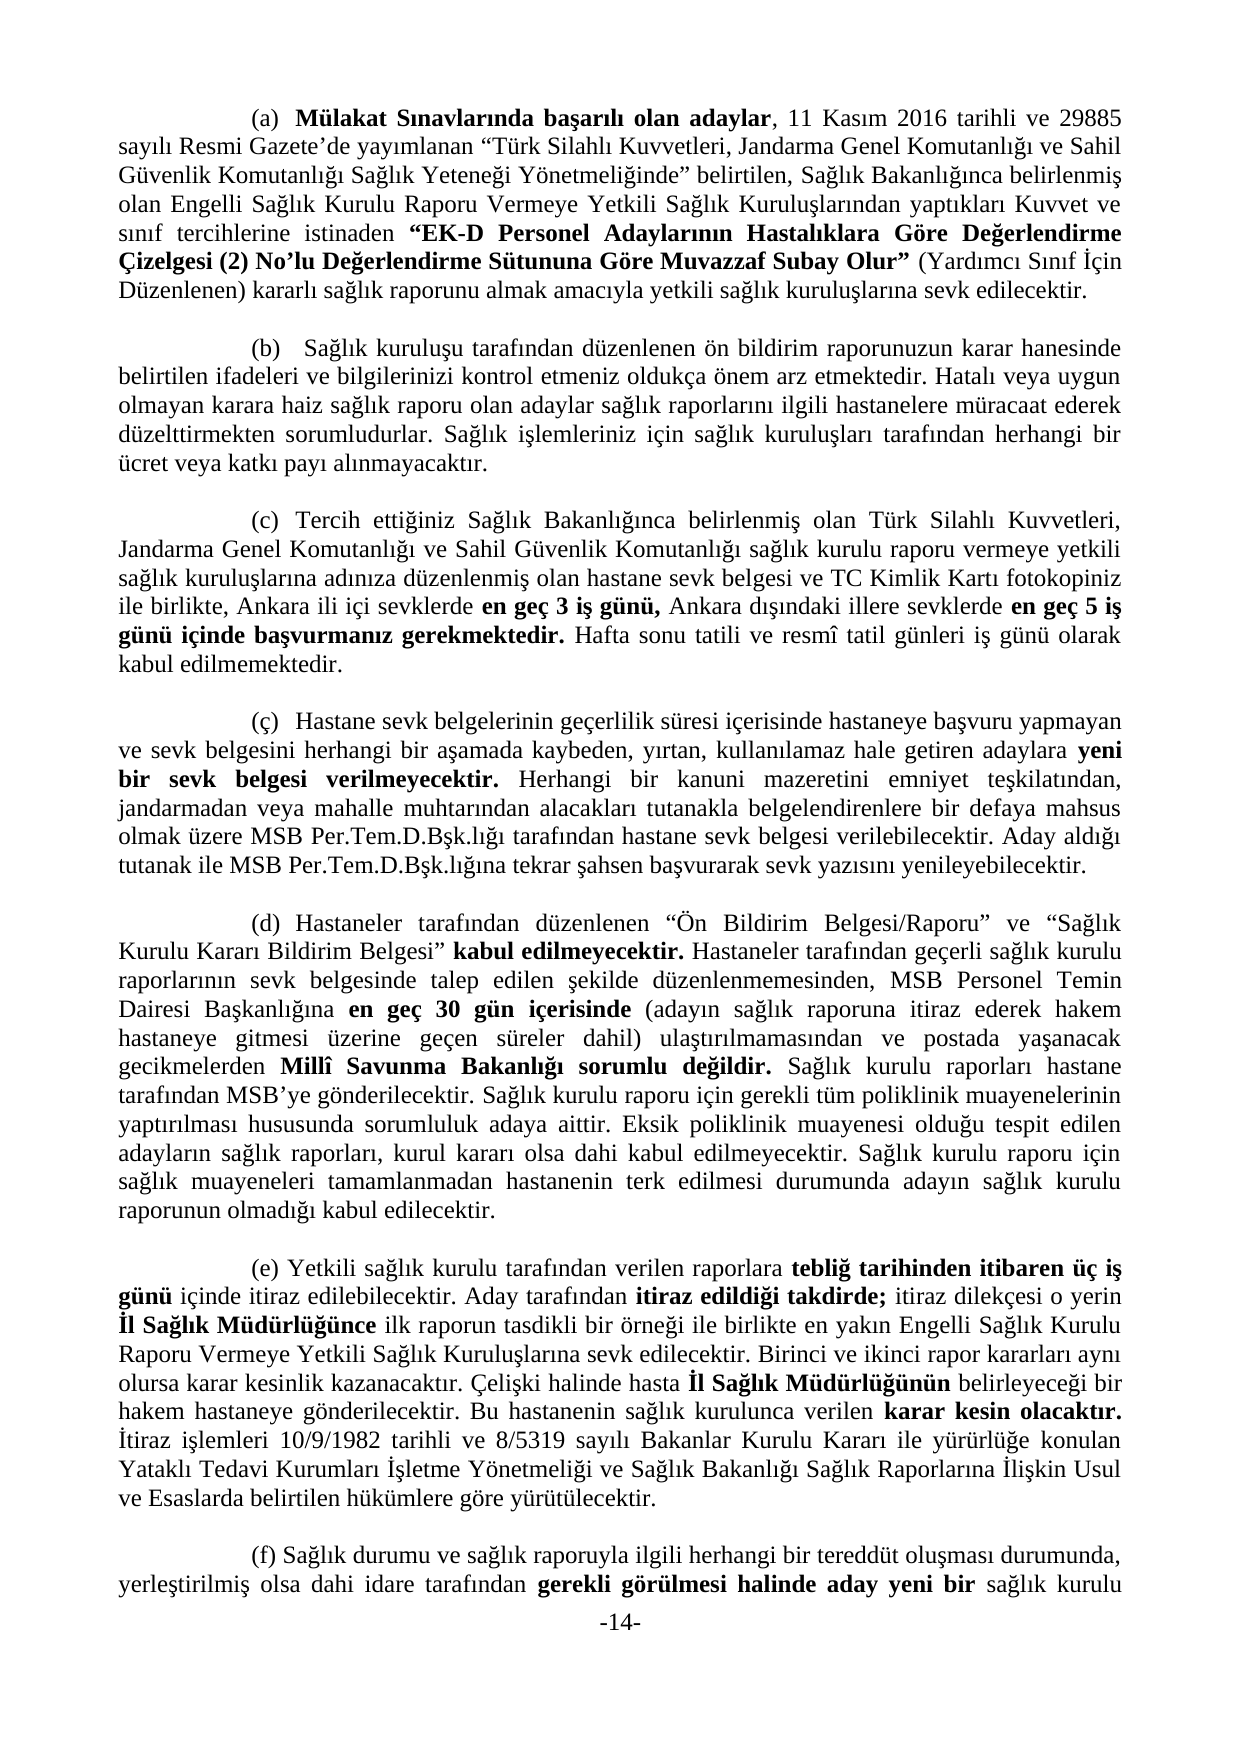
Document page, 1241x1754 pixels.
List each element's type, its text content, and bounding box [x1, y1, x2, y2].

text (c) Tercih ettiğiniz Sağlık Bakanlığınca belirlenmiş olan Türk Silahlı Kuvvetleri, Jandarma Genel Komutanlığı ve Sahil Güvenlik Komutanlığı sağlık kurulu raporu vermeye yetkili sağlık kuruluşlarına adınıza düzenlenmiş olan hastane sevk belgesi ve TC Kimlik Kartı fotokopiniz ile birlikte, Ankara ili içi sevklerde en geç 3 iş günü, Ankara dışındaki illere sevklerde en geç 5 iş günü içinde başvurmanız gerekmektedir. Hafta sonu tatili ve resmî tatil günleri iş günü olarak kabul edilmemektedir. [118, 505, 1122, 678]
text (ç) Hastane sevk belgelerinin geçerlilik süresi içerisinde hastaneye başvuru yapmayan ve sevk belgesini herhangi bir aşamada kaybeden, yırtan, kullanılamaz hale getiren adaylara yeni bir sevk belgesi verilmeyecektir. Herhangi bir kanuni mazeretini emniyet teşkilatından, jandarmadan veya mahalle muhtarından alacakları tutanakla belgelendirenlere bir defaya mahsus olmak üzere MSB Per.Tem.D.Bşk.lığı tarafından hastane sevk belgesi verilebilecektir. Aday aldığı tutanak ile MSB Per.Tem.D.Bşk.lığına tekrar şahsen başvurarak sevk yazısını yenileyebilecektir. [118, 706, 1122, 879]
text (b) Sağlık kuruluşu tarafından düzenlenen ön bildirim raporunuzun karar hanesinde belirtilen ifadeleri ve bilgilerinizi kontrol etmeniz oldukça önem arz etmektedir. Hatalı veya uygun olmayan karara haiz sağlık raporu olan adaylar sağlık raporlarını ilgili hastanelere müracaat ederek düzelttirmekten sorumludurlar. Sağlık işlemleriniz için sağlık kuruluşları tarafından herhangi bir ücret veya katkı payı alınmayacaktır. [118, 333, 1122, 476]
text (a) Mülakat Sınavlarında başarılı olan adaylar, 11 Kasım 2016 tarihli ve 29885 sayılı Resmi Gazete’de yayımlanan “Türk Silahlı Kuvvetleri, Jandarma Genel Komutanlığı ve Sahil Güvenlik Komutanlığı Sağlık Yeteneği Yönetmeliğinde” belirtilen, Sağlık Bakanlığınca belirlenmiş olan Engelli Sağlık Kurulu Raporu Vermeye Yetkili Sağlık Kuruluşlarından yaptıkları Kuvvet ve sınıf tercihlerine istinaden “EK-D Personel Adaylarının Hastalıklara Göre Değerlendirme Çizelgesi (2) No’lu Değerlendirme Sütununa Göre Muvazzaf Subay Olur” (Yardımcı Sınıf İçin Düzenlenen) kararlı sağlık raporunu almak amacıyla yetkili sağlık kuruluşlarına sevk edilecektir. [118, 103, 1122, 304]
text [118, 1540, 1122, 1598]
text (e) Yetkili sağlık kurulu tarafından verilen raporlara tebliğ tarihinden itibaren üç iş günü içinde itiraz edilebilecektir. Aday tarafından itiraz edildiği takdirde; itiraz dilekçesi o yerin İl Sağlık Müdürlüğünce ilk raporun tasdikli bir örneği ile birlikte en yakın Engelli Sağlık Kurulu Raporu Vermeye Yetkili Sağlık Kuruluşlarına sevk edilecektir. Birinci ve ikinci rapor kararları aynı olursa karar kesinlik kazanacaktır. Çelişki halinde hasta İl Sağlık Müdürlüğünün belirleyeceği bir hakem hastaneye gönderilecektir. Bu hastanenin sağlık kurulunca verilen karar kesin olacaktır. İtiraz işlemleri 10/9/1982 tarihli ve 8/5319 sayılı Bakanlar Kurulu Kararı ile yürürlüğe konulan Yataklı Tedavi Kurumları İşletme Yönetmeliği ve Sağlık Bakanlığı Sağlık Raporlarına İlişkin Usul ve Esaslarda belirtilen hükümlere göre yürütülecektir. [118, 1253, 1122, 1511]
text (d) Hastaneler tarafından düzenlenen “Ön Bildirim Belgesi/Raporu” ve “Sağlık Kurulu Kararı Bildirim Belgesi” kabul edilmeyecektir. Hastaneler tarafından geçerli sağlık kurulu raporlarının sevk belgesinde talep edilen şekilde düzenlenmemesinden, MSB Personel Temin Dairesi Başkanlığına en geç 30 gün içerisinde (adayın sağlık raporuna itiraz ederek hakem hastaneye gitmesi üzerine geçen süreler dahil) ulaştırılmamasından ve postada yaşanacak gecikmelerden Millî Savunma Bakanlığı sorumlu değildir. Sağlık kurulu raporları hastane tarafından MSB’ye gönderilecektir. Sağlık kurulu raporu için gerekli tüm poliklinik muayenelerinin yaptırılması hususunda sorumluluk adaya aittir. Eksik poliklinik muayenesi olduğu tespit edilen adayların sağlık raporları, kurul kararı olsa dahi kabul edilmeyecektir. Sağlık kurulu raporu için sağlık muayeneleri tamamlanmadan hastanenin terk edilmesi durumunda adayın sağlık kurulu raporunun olmadığı kabul edilecektir. [118, 908, 1122, 1224]
